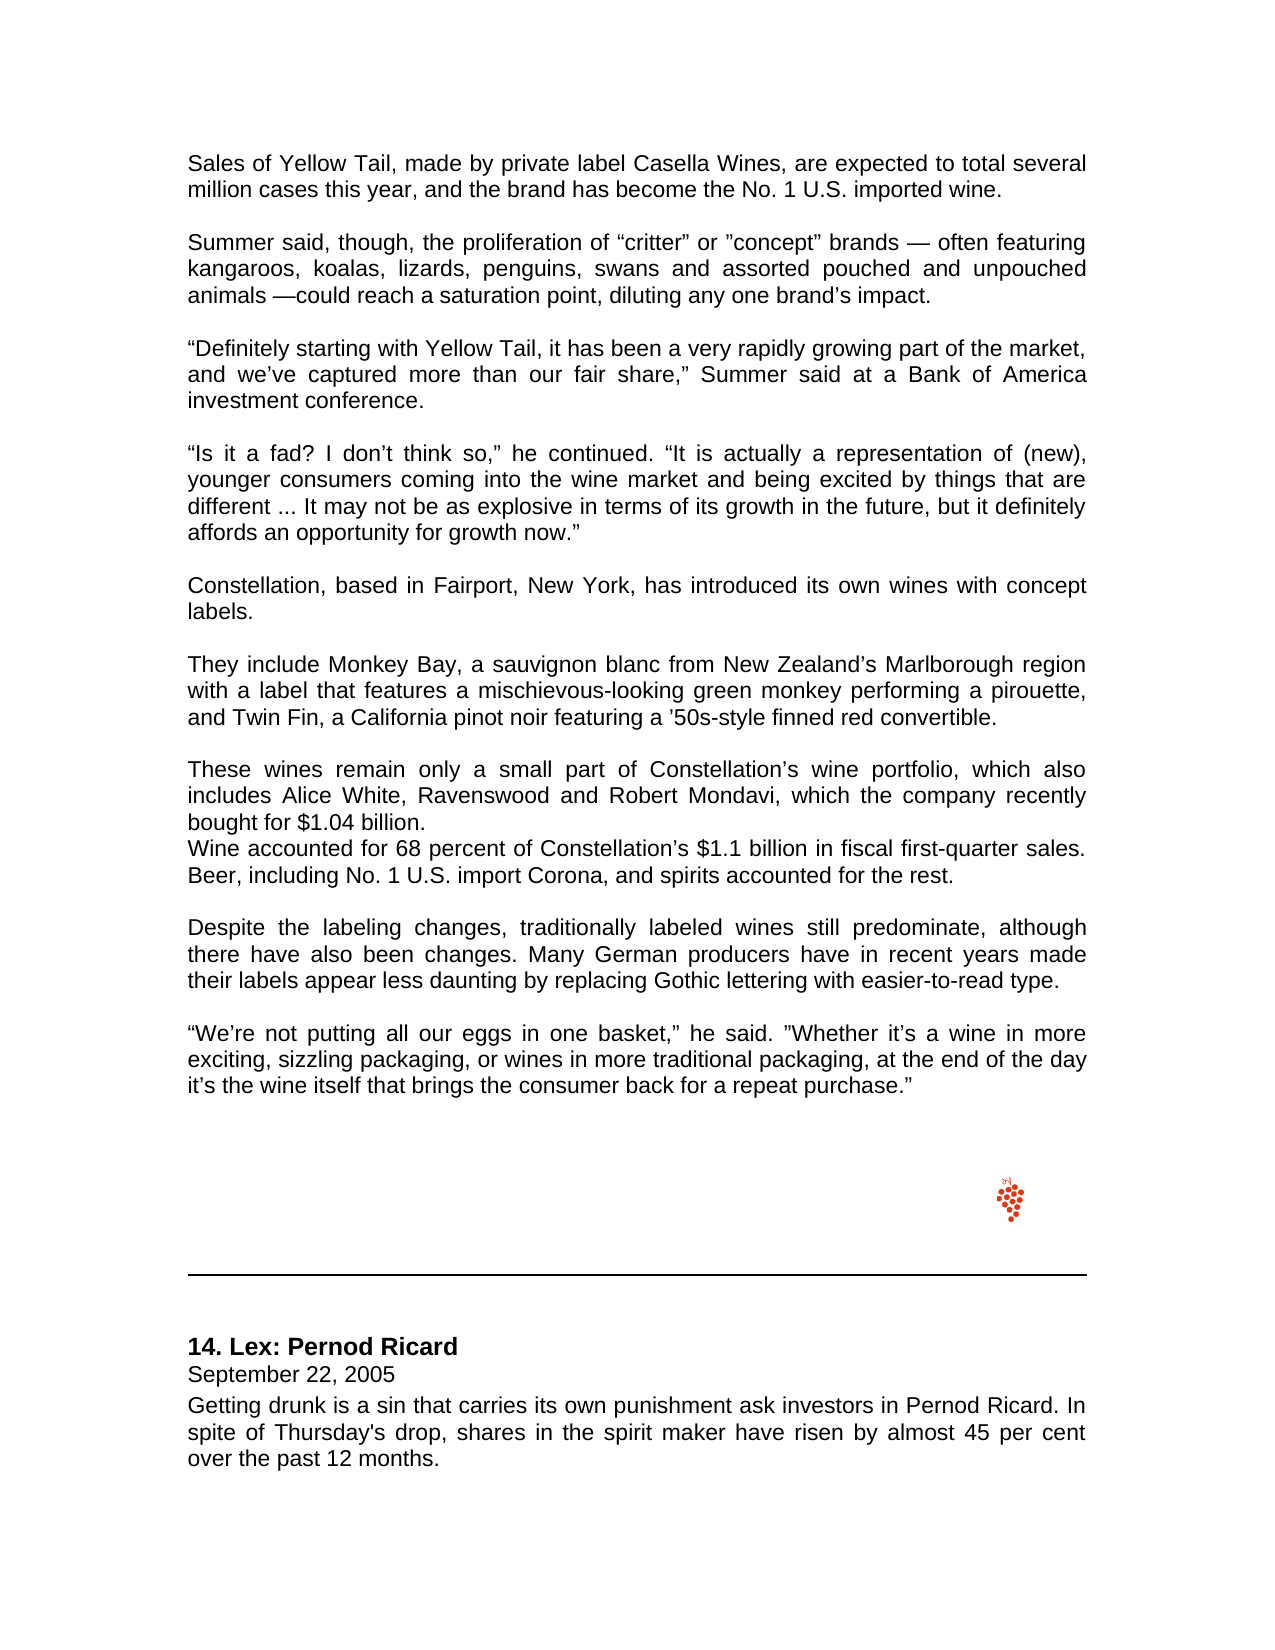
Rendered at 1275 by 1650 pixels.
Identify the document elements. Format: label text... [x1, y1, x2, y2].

text “Definitely starting with Yellow Tail, it has been a very rapidly growing part of the market, and we’ve captured more than our fair share,” Summer said at a Bank of America investment conference. [187, 334, 1087, 413]
text Wine accounted for 68 percent of Constellation’s $1.1 billion in fiscal first-quarter sales. Beer, including No. 1 U.S. import , and spirits accounted for the rest. [187, 835, 1087, 888]
text Getting drunk is a sin that carries its own punishment ask investors in Pernod Ricard. In spite of Thursday's drop, shares in the spirit maker have risen by almost 45 per cent over the past 12 months. [187, 1392, 1087, 1471]
text Constellation, based in , has introduced its own wines with concept labels. [187, 572, 1087, 624]
text They include Monkey Bay, a sauvignon blanc from New Zealand’s Marlborough region with a label that features a mischievous-looking green monkey performing a pirouette, and Twin Fin, a California pinot noir featuring a ’50s-style finned red convertible. [187, 651, 1087, 730]
picture [996, 1177, 1024, 1222]
text 14. Lex: Pernod Ricard [187, 1332, 1087, 1361]
text Sales of Yellow Tail, made by private label Casella Wines, are expected to total several million cases this year, and the brand has become the No. 1 U.S. imported wine. [187, 150, 1087, 203]
text September 22, 2005 [187, 1361, 1087, 1387]
text Despite the labeling changes, traditionally labeled wines still predominate, although there have also been changes. Many German producers have in recent years made their labels appear less daunting by replacing Gothic lettering with easier-to-read type. [187, 914, 1087, 993]
text “Is it a fad? I don’t think so,” he continued. “It is actually a representation of (new), younger consumers coming into the wine market and being excited by things that are different ... It may not be as explosive in terms of its growth in the future, but it definitely affords an opportunity for growth now.” [187, 440, 1087, 545]
text “We’re not putting all our eggs in one basket,” he said. ”Whether it’s a wine in more exciting, sizzling packaging, or wines in more traditional packaging, at the end of the day it’s the wine itself that brings the consumer back for a repeat purchase.” [187, 1020, 1087, 1099]
text These wines remain only a small part of Constellation’s wine portfolio, which also includes Alice White, Ravenswood and Robert Mondavi, which the company recently bought for $1.04 billion. [187, 756, 1087, 835]
text Summer said, though, the proliferation of “critter” or ”concept” brands — often featuring kangaroos, koalas, lizards, penguins, swans and assorted pouched and unpouched animals —could reach a saturation point, diluting any one brand’s impact. [187, 229, 1087, 308]
